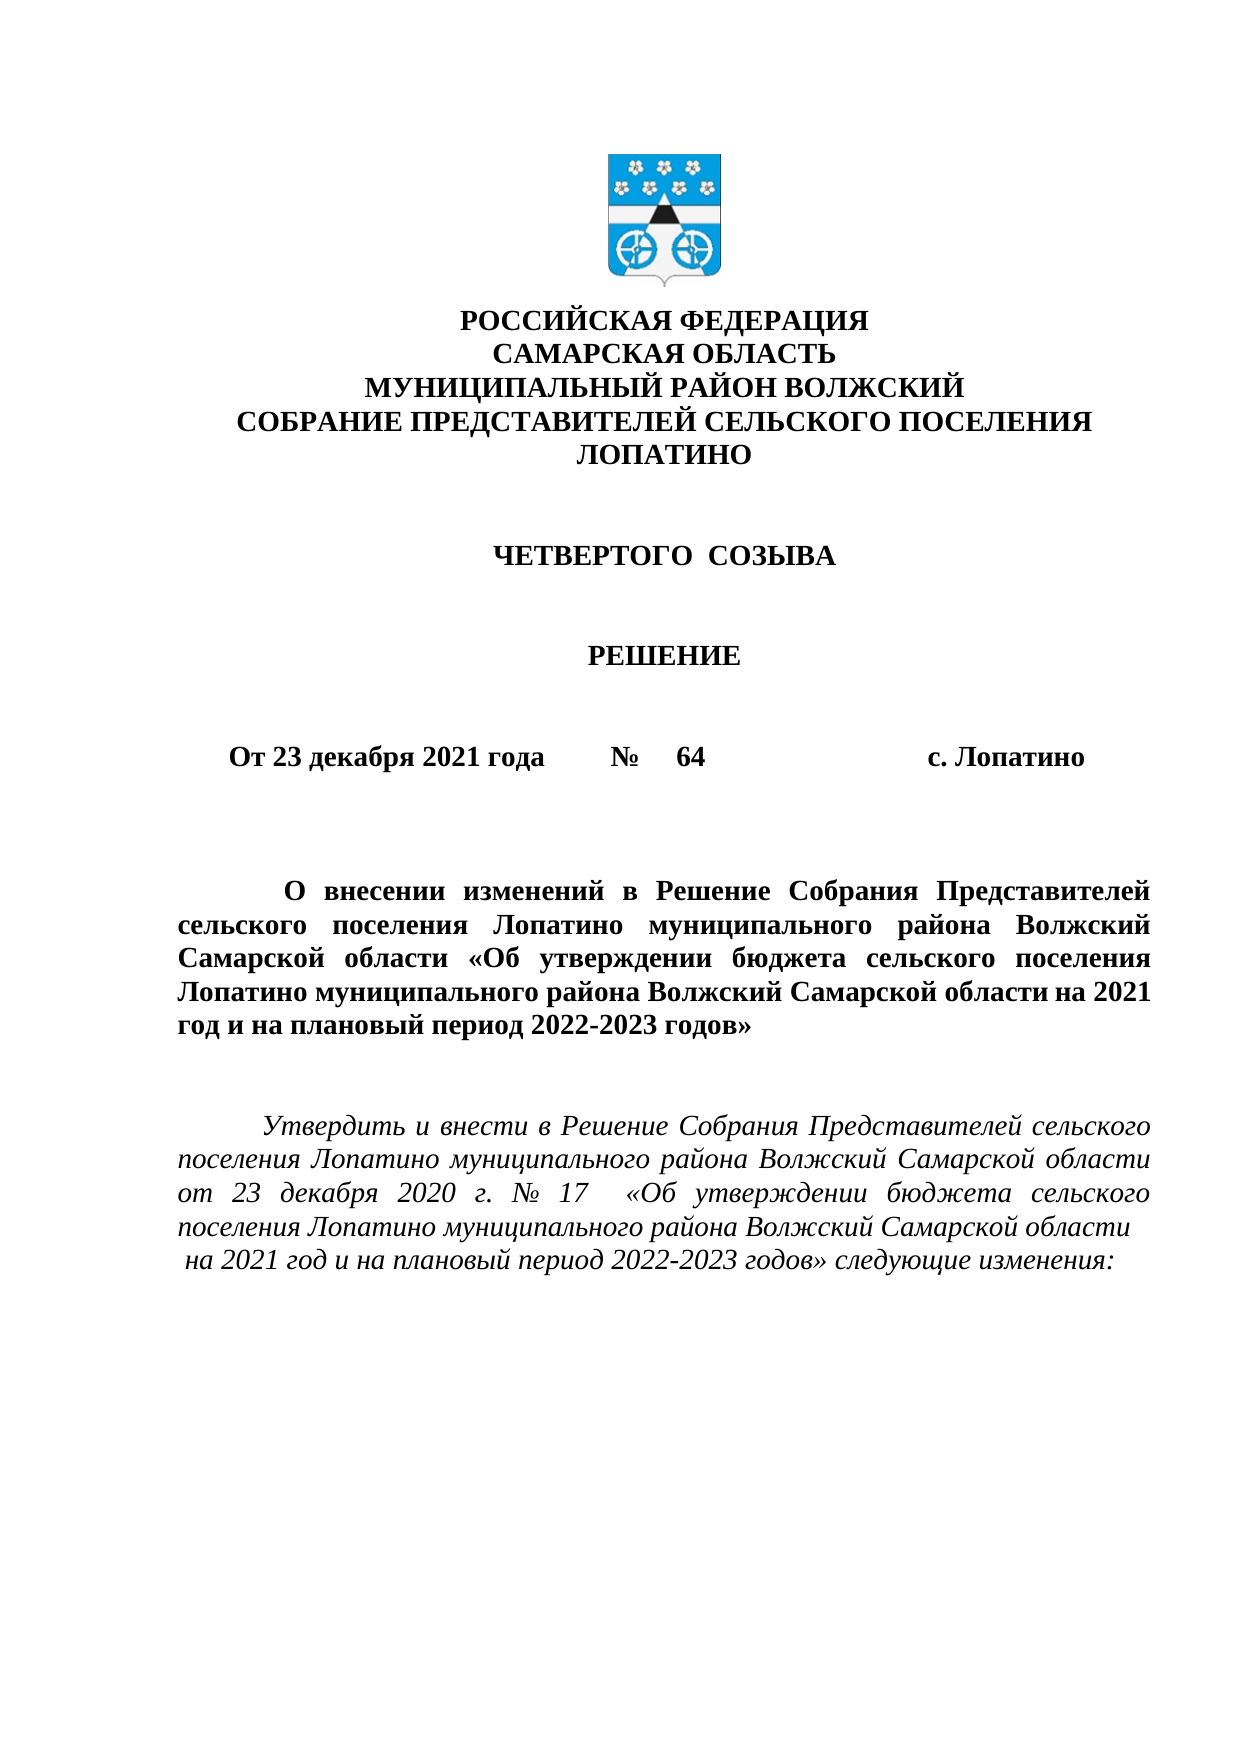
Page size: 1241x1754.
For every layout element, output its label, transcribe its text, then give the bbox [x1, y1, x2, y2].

picture [642, 181, 657, 195]
text О внесении изменений в Решение Собрания Представителей сельского поселения Лопатино муниципального района Волжский Самарской области «Об утверждении бюджета сельского поселения Лопатино муниципального района Волжский Самарской области на 2021 год и на плановый период 2022-2023 годов» [177, 873, 1152, 1041]
text Самарская область [177, 337, 1152, 370]
picture [608, 154, 721, 287]
text От 23 декабря 2021 года № 64 с. Лопатино [177, 739, 1152, 773]
text СОБРАНИЕ ПРЕДСТАВИТЕЛЕЙ СЕЛЬСКОГО ПОСЕЛЕНИЯ Лопатино [177, 404, 1152, 471]
text Утвердить и внести в Решение Собрания Представителей сельского поселения Лопатино муниципального района Волжский Самарской области от 23 декабря 2020 г. № 17 «Об утверждении бюджета сельского поселения Лопатино муниципального района Волжский Самарской области [177, 1108, 1152, 1242]
text на 2021 год и на плановый период 2022-2023 годов» следующие изменения: [177, 1242, 1152, 1276]
text ЧЕТВЕРТОГО созыва [177, 538, 1152, 571]
picture [685, 161, 700, 175]
text муниципальный район Волжский [177, 370, 1152, 404]
picture [657, 161, 672, 175]
picture [629, 161, 643, 175]
text РЕШЕНИЕ [177, 638, 1152, 672]
picture [672, 181, 687, 195]
picture [700, 181, 714, 195]
picture [614, 181, 629, 195]
text Российская Федерация [177, 303, 1152, 337]
